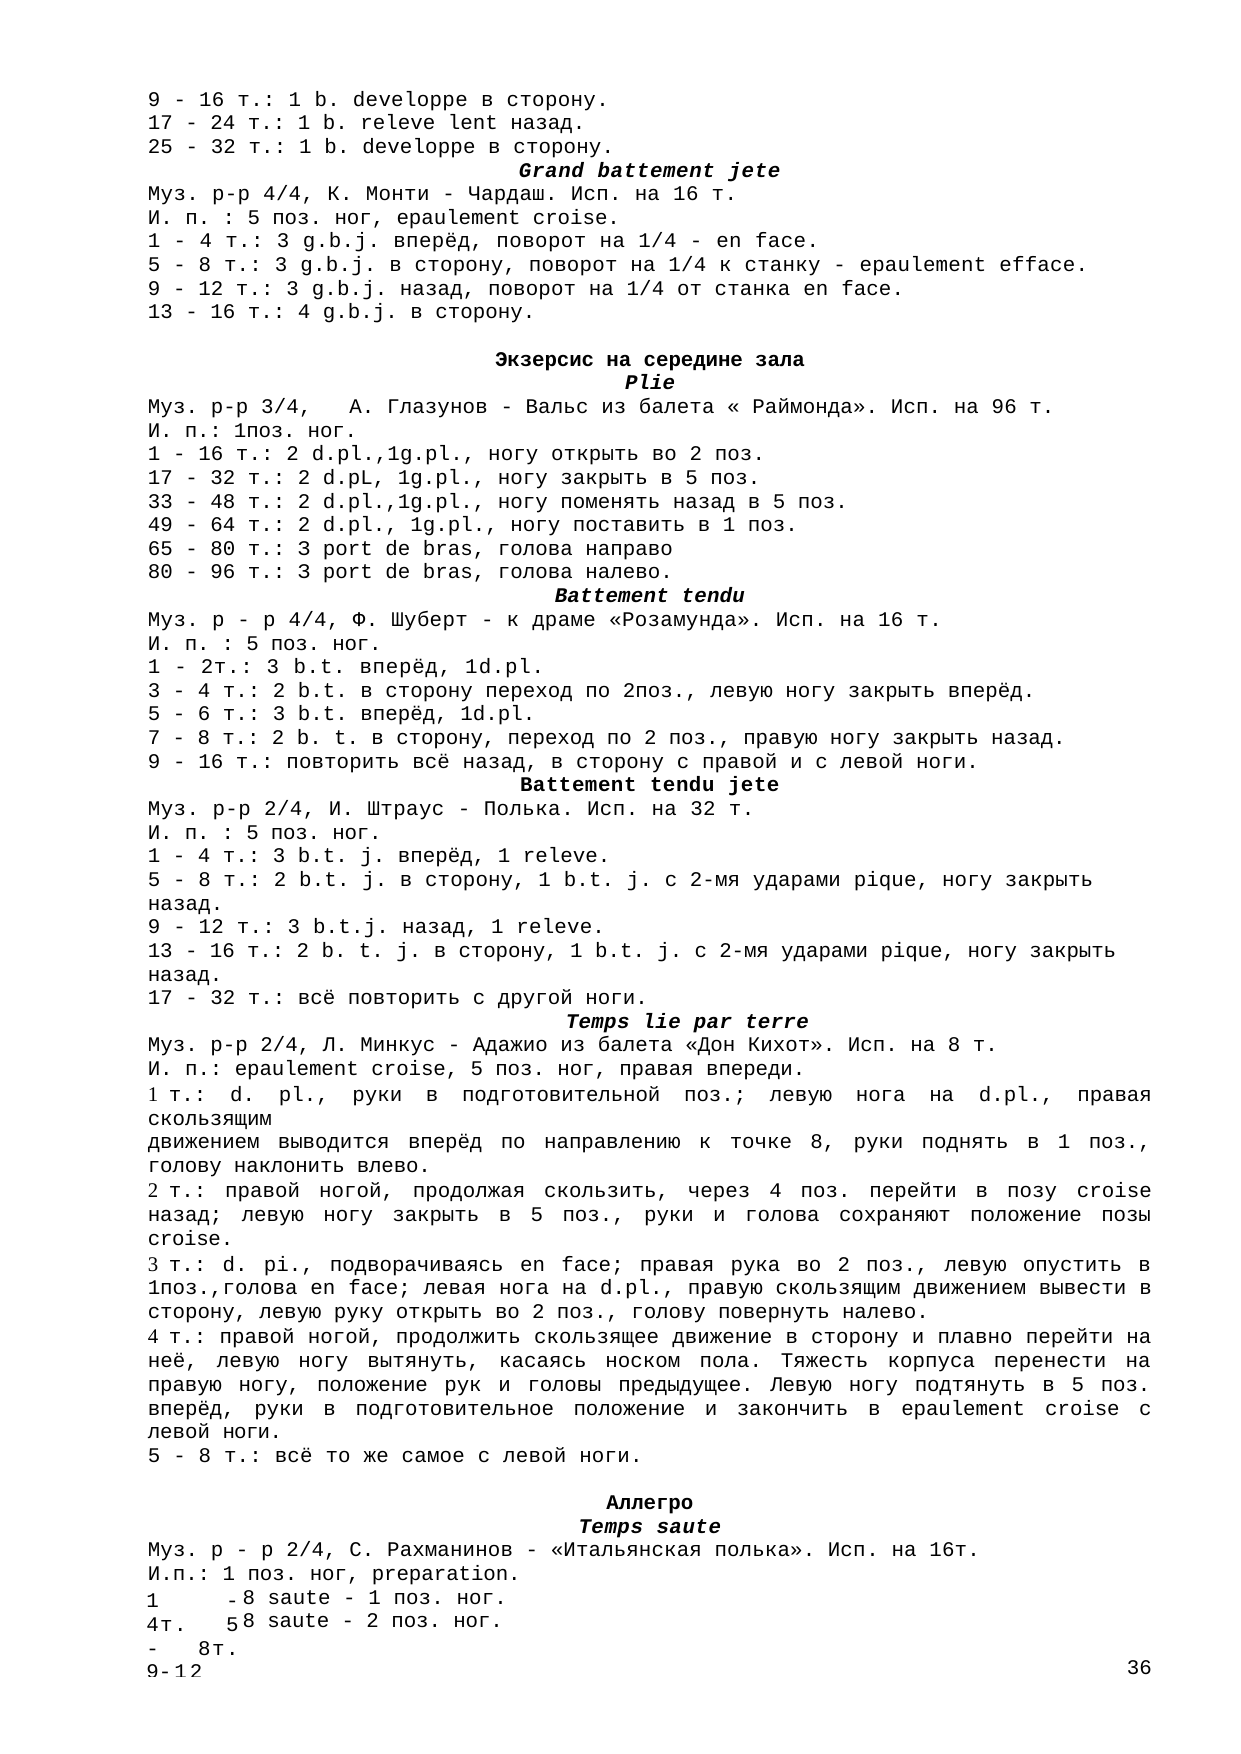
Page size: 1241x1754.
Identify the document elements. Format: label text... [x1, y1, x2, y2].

text 1 - 16 т.: 2 d.pl.,1g.pl., ногу открыть во 2 поз. [148, 443, 1152, 467]
text 7 - 8 т.: 2 b. t. в сторону, переход по 2 поз., правую ногу закрыть назад. [148, 727, 1152, 751]
text 5 - 8 т.: 2 b.t. j. в сторону, 1 b.t. j. с 2-мя ударами pique, ногу закрыть назад. [148, 869, 1152, 916]
text Муз. р - р 2/4, С. Рахманинов - «Итальянская полька». Исп. на 16т. [148, 1539, 1152, 1563]
text 9 - 16 т.: 1 b. developpe в сторону. [148, 89, 1152, 112]
text Муз. р-p 2/4, Л. Минкус - Адажио из балета «Дон Кихот». Исп. на 8 т. [148, 1034, 1152, 1058]
text 17 - 24 т.: 1 b. releve lent назад. [148, 112, 1152, 136]
text 13 - 16 т.: 2 b. t. j. в сторону, 1 b.t. j. с 2-мя ударами pique, ногу закрыть назад. [148, 940, 1152, 987]
text 17 - 32 т.: 2 d.pL, 1g.pl., ногу закрыть в 5 поз. [148, 467, 1152, 491]
text Battement tendu [148, 585, 1152, 609]
text Муз. р - p 4/4, Ф. Шуберт - к драме «Розамунда». Исп. на 16 т. [148, 609, 1152, 632]
text И. п. : 5 поз. ног. [148, 632, 1152, 656]
text 49 - 64 т.: 2 d.pl., 1g.pl., ногу поставить в 1 поз. [148, 514, 1152, 538]
text Муз. р-р 2/4, И. Штраус - Полька. Исп. на 32 т. [148, 798, 1152, 822]
text Муз. р-р 3/4, А. Глазунов - Вальс из балета « Раймонда». Исп. на 96 т. [148, 396, 1152, 420]
text 25 - 32 т.: 1 b. developpe в сторону. [148, 136, 1152, 159]
text И. п.: 1поз. ног. [148, 420, 1152, 443]
text Temps saute [148, 1516, 1152, 1539]
list т.: d. pl., руки в подготовительной поз.; левую нога на d.pl., правая скользящим движением выводится вперёд по направлению к точке 8, руки поднять в 1 поз., голову наклонить влево. [148, 1082, 1152, 1178]
text И. п. : 5 поз. ног, epaulement croise. [148, 207, 1152, 231]
text 5 - 6 т.: 3 b.t. вперёд, 1d.pl. [148, 703, 1152, 727]
text 3 - 4 т.: 2 b.t. в сторону переход по 2поз., левую ногу закрыть вперёд. [148, 680, 1152, 703]
text 8 saute - 2 поз. ног. [238, 1610, 1152, 1634]
text 65 - 80 т.: З port de bras, голова направо [148, 538, 1152, 562]
text 9 - 12 т.: .b.j. назад, поворот на 1/4 от станка en face. [148, 278, 1152, 301]
text 8 saute - 1 поз. ног. [148, 1587, 1152, 1610]
text Муз. р-р 4/4, К. Монти - Чардаш. Исп. на 16 т. [148, 183, 1152, 207]
text 9 - 12 т.: 3 b.t.j. назад, 1 releve. [148, 916, 1152, 940]
text Экзерсис на середине зала [148, 349, 1152, 372]
text 1 - 4 т.: .b.j. вперёд, поворот на 1/4 - en face. [148, 231, 1152, 254]
text 5 - 8 т.: .b.j. в сторону, поворот на 1/4 к станку - epaulement efface. [148, 254, 1152, 278]
text Аллегро [148, 1492, 1152, 1516]
text 1 - 4 т.: 3 b.t. j. вперёд, 1 releve. [148, 845, 1152, 869]
list т.: d. pi., подворачиваясь en face; правая рука во 2 поз., левую опустить в 1поз.,голова en face; левая нога на d.pl., правую скользящим движением вывести в сторону, левую руку открыть во 2 поз., голову повернуть налево. [148, 1251, 1152, 1324]
list т.: правой ногой, продолжить скользящее движение в сторону и плавно перейти на неё, левую ногу вытянуть, касаясь носком пола. Тяжесть корпуса перенести на правую ногу, положение рук и головы предыдущее. Левую ногу подтянуть в 5 поз. вперёд, руки в подготовительное положение и закончить в epaulement croise с левой ноги. [148, 1324, 1152, 1445]
text 1 - 4т. 5 - 8т. 9-12 т. [146, 1590, 238, 1676]
text 80 - 96 т.: З port de bras, голова налево. [148, 562, 1152, 585]
text 1 - 2т.: 3 b.t. вперёд, 1d.pl. [148, 656, 1152, 680]
list т.: правой ногой, продолжая скользить, через 4 поз. перейти в позу croise назад; левую ногу закрыть в 5 поз., руки и голова сохраняют положение позы croise. [148, 1178, 1152, 1251]
text Plie [148, 372, 1152, 396]
text И. п.: epaulement croise, 5 поз. ног, правая впереди. [148, 1058, 1152, 1082]
text 9 - 16 т.: повторить всё назад, в сторону с правой и с левой ноги. [148, 751, 1152, 774]
text Battement tendu jete [148, 774, 1152, 798]
text Grand battement jete [148, 159, 1152, 183]
text 13 - 16 т.: .b.j. в сторону. [148, 301, 1152, 325]
text 5 - 8 т.: всё то же самое с левой ноги. [148, 1445, 1152, 1468]
text 17 - 32 т.: всё повторить с другой ноги. [148, 987, 1152, 1011]
text Temps lie par terre [148, 1011, 1152, 1034]
text И. п. : 5 поз. ног. [148, 822, 1152, 845]
text И.п.: 1 поз. ног, preparation. [148, 1563, 1152, 1587]
text 33 - 48 т.: 2 d.pl.,1g.pl., ногу поменять назад в 5 поз. [148, 491, 1152, 514]
